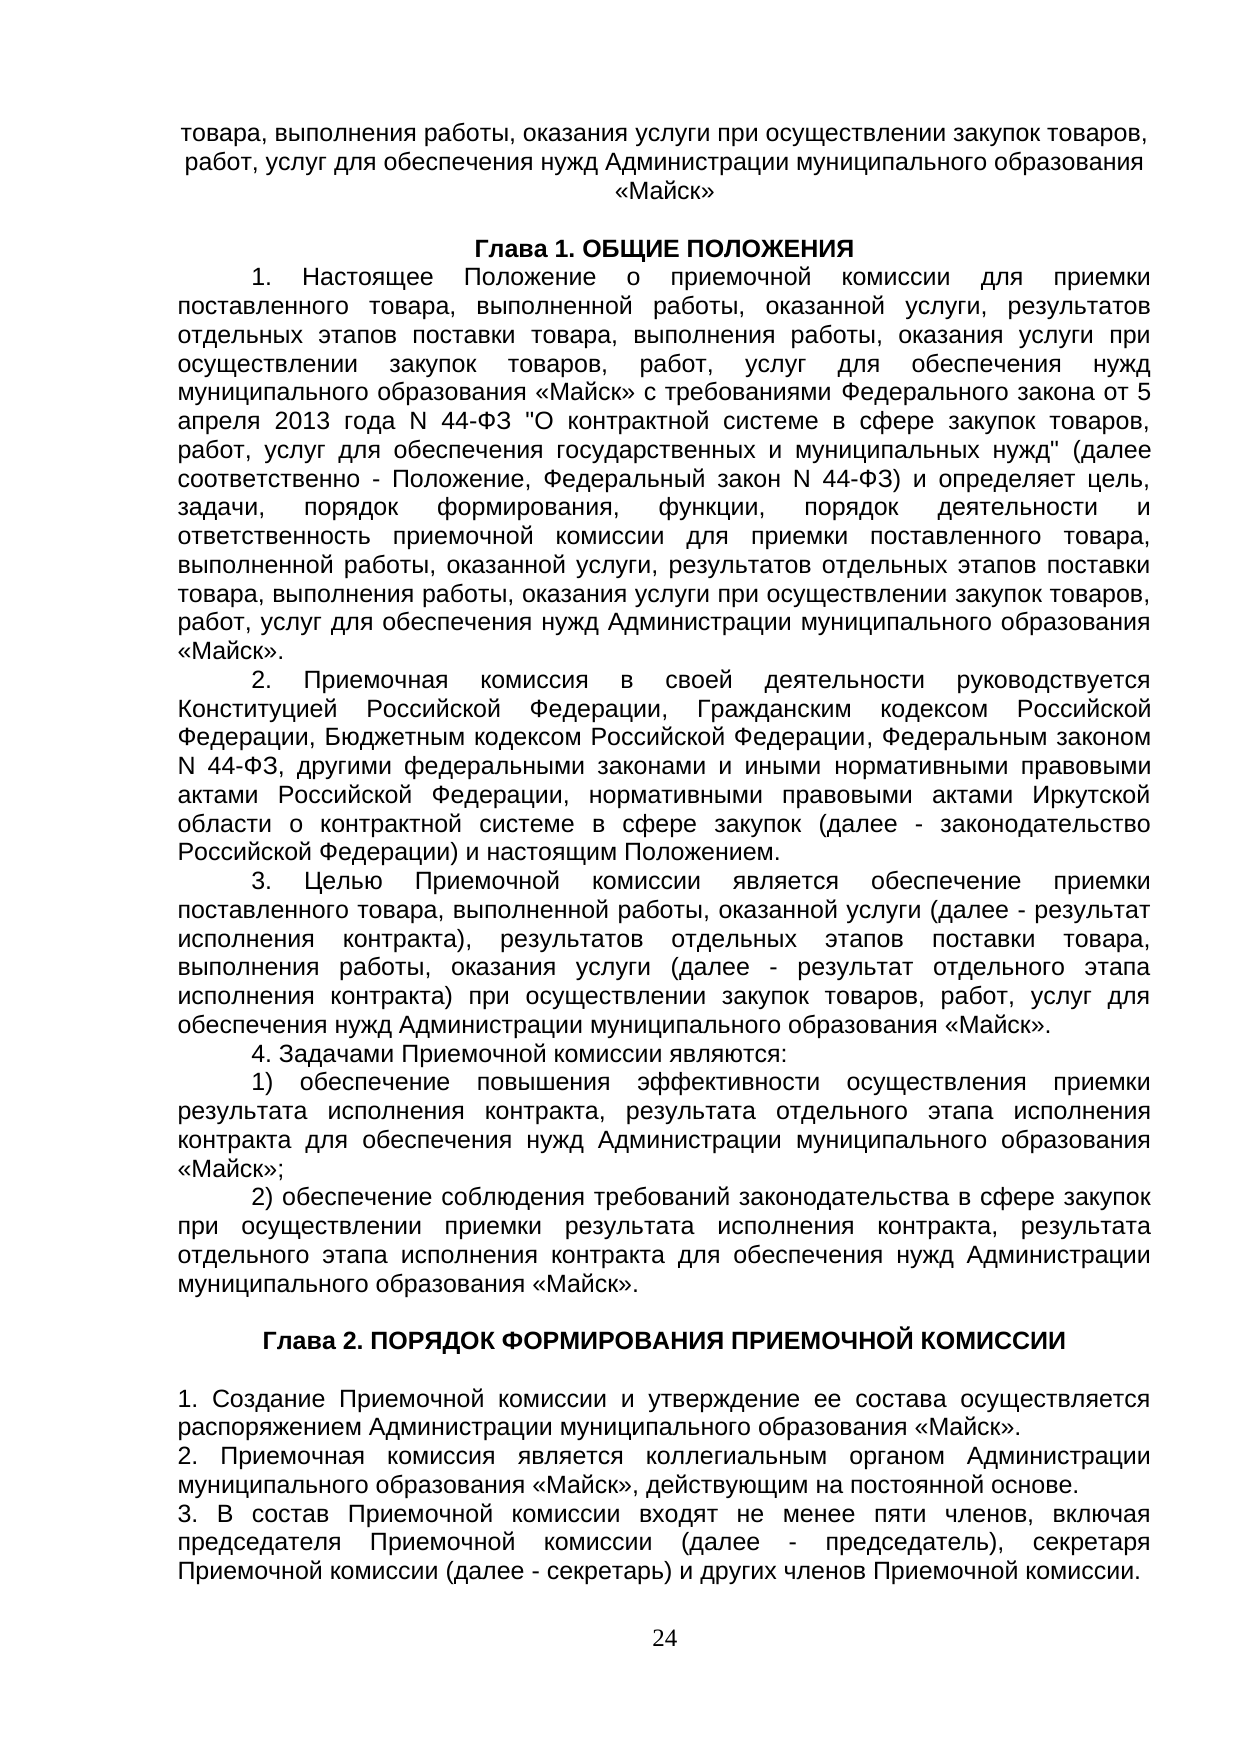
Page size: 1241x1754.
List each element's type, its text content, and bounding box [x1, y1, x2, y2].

text 3. В состав Приемочной комиссии входят не менее пяти членов, включая председателя Приемочной комиссии (далее - председатель), секретаря Приемочной комиссии (далее - секретарь) и других членов Приемочной комиссии. [177, 1498, 1152, 1585]
text 2) обеспечение соблюдения требований законодательства в сфере закупок при осуществлении приемки результата исполнения контракта, результата отдельного этапа исполнения контракта для обеспечения нужд Администрации муниципального образования «Майск». [177, 1182, 1152, 1297]
text 3. Целью Приемочной комиссии является обеспечение приемки поставленного товара, выполненной работы, оказанной услуги (далее - результат исполнения контракта), результатов отдельных этапов поставки товара, выполнения работы, оказания услуги (далее - результат отдельного этапа исполнения контракта) при осуществлении закупок товаров, работ, услуг для обеспечения нужд Администрации муниципального образования «Майск». [177, 866, 1152, 1038]
text Глава 2. ПОРЯДОК ФОРМИРОВАНИЯ ПРИЕМОЧНОЙ КОМИССИИ [177, 1326, 1152, 1355]
text 2. Приемочная комиссия в своей деятельности руководствуется Конституцией Российской Федерации, Гражданским кодексом Российской Федерации, Бюджетным кодексом Российской Федерации, Федеральным законом N 44-ФЗ, другими федеральными законами и иными нормативными правовыми актами Российской Федерации, нормативными правовыми актами Иркутской области о контрактной системе в сфере закупок (далее - законодательство Российской Федерации) и настоящим Положением. [177, 665, 1152, 866]
text 1. Настоящее Положение о приемочной комиссии для приемки поставленного товара, выполненной работы, оказанной услуги, результатов отдельных этапов поставки товара, выполнения работы, оказания услуги при осуществлении закупок товаров, работ, услуг для обеспечения нужд муниципального образования «Майск» с требованиями Федерального закона от 5 апреля 2013 года N 44-ФЗ "О контрактной системе в сфере закупок товаров, работ, услуг для обеспечения государственных и муниципальных нужд" (далее соответственно - Положение, Федеральный закон N 44-ФЗ) и определяет цель, задачи, порядок формирования, функции, порядок деятельности и ответственность приемочной комиссии для приемки поставленного товара, выполненной работы, оказанной услуги, результатов отдельных этапов поставки товара, выполнения работы, оказания услуги при осуществлении закупок товаров, работ, услуг для обеспечения нужд Администрации муниципального образования «Майск». [177, 262, 1152, 665]
text 4. Задачами Приемочной комиссии являются: [177, 1038, 1152, 1067]
text 1. Создание Приемочной комиссии и утверждение ее состава осуществляется распоряжением Администрации муниципального образования «Майск». [177, 1383, 1152, 1441]
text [177, 118, 1152, 204]
text 1) обеспечение повышения эффективности осуществления приемки результата исполнения контракта, результата отдельного этапа исполнения контракта для обеспечения нужд Администрации муниципального образования «Майск»; [177, 1067, 1152, 1182]
text 2. Приемочная комиссия является коллегиальным органом Администрации муниципального образования «Майск», действующим на постоянной основе. [177, 1441, 1152, 1498]
text Глава 1. ОБЩИЕ ПОЛОЖЕНИЯ [177, 233, 1152, 262]
